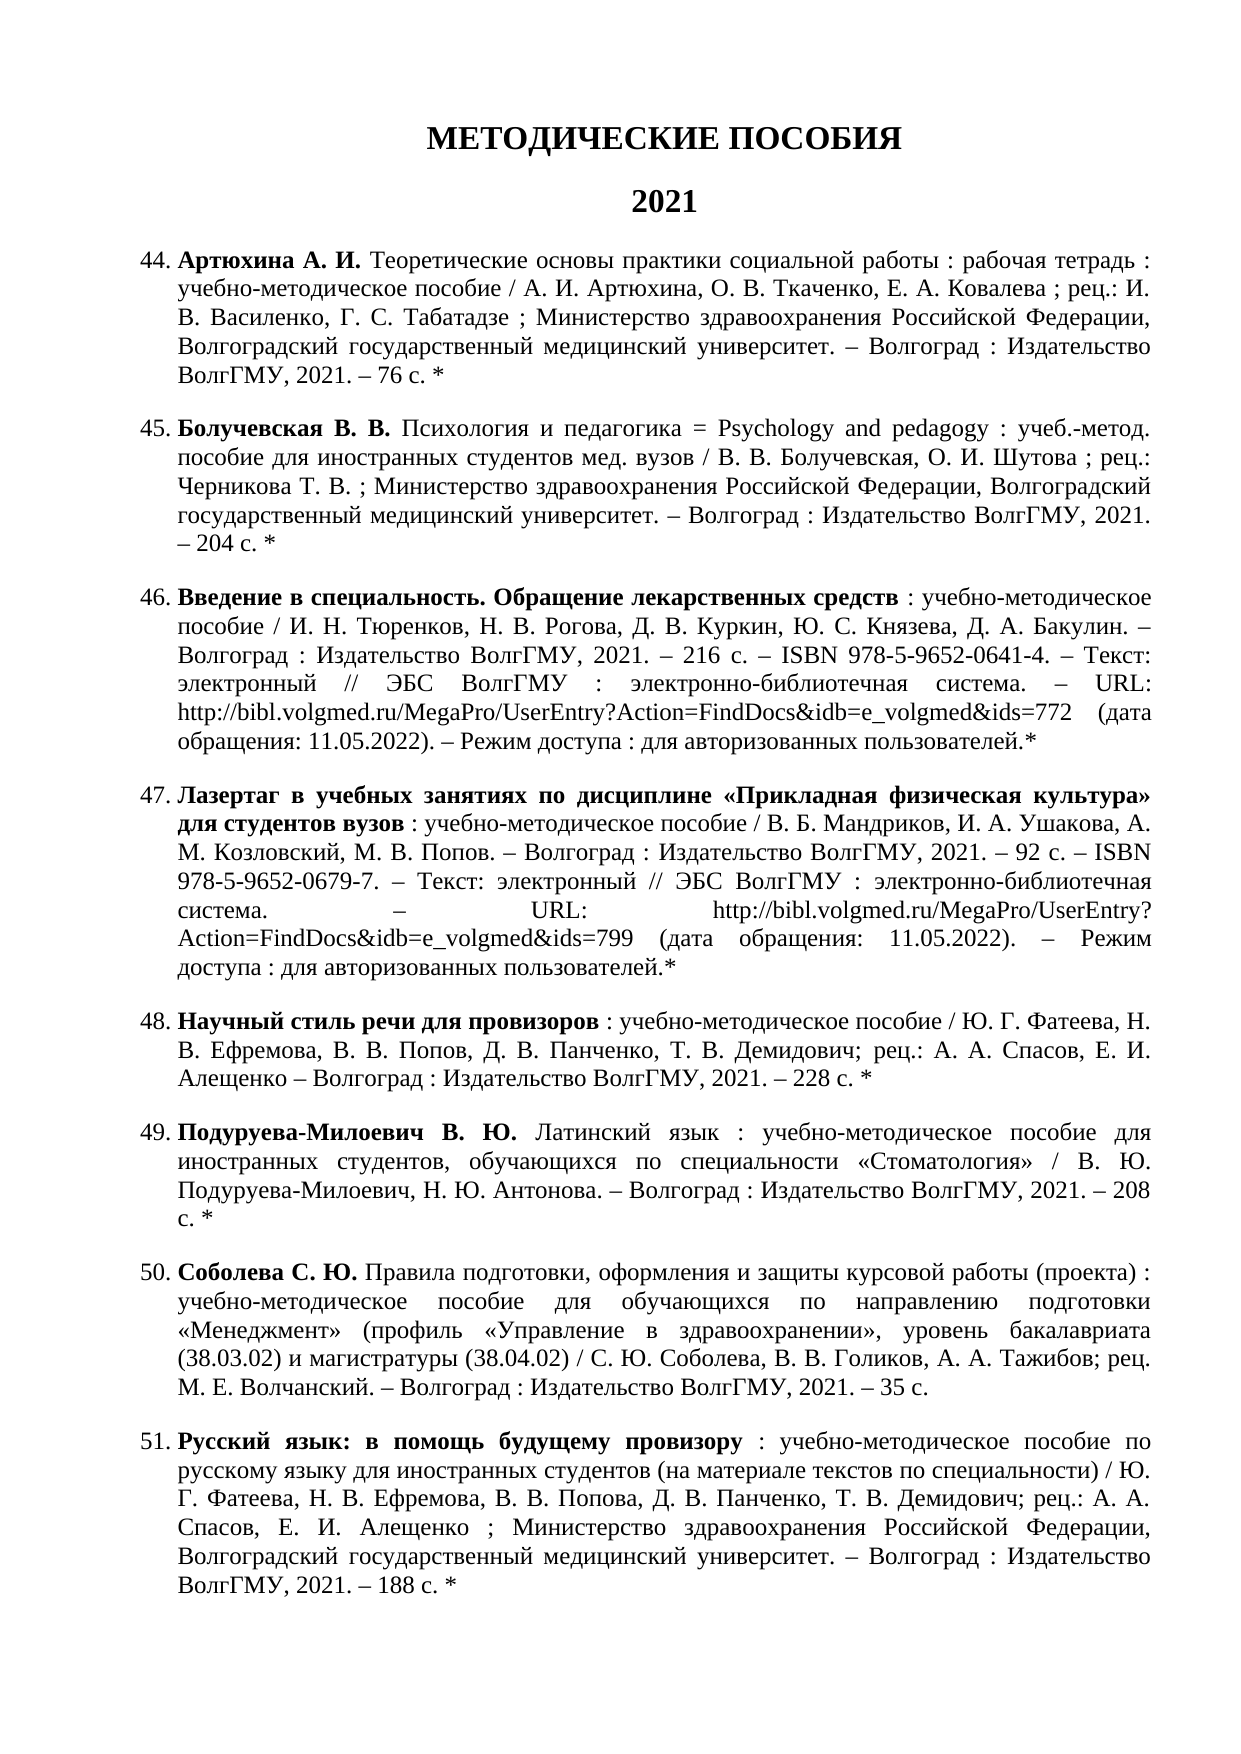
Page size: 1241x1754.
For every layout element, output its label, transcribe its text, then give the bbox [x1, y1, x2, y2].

list Научный стиль речи для провизоров : учебно-методическое пособие / Ю. Г. Фатеева, Н. В. Ефремова, В. В. Попов, Д. В. Панченко, Т. В. Демидович; рец.: А. А. Спасов, Е. И. Алещенко – Волгоград : Издательство ВолгГМУ, 2021. – 228 с. * [140, 1006, 1152, 1092]
list Русский язык: в помощь будущему провизору : учебно-методическое пособие по русскому языку для иностранных студентов (на материале текстов по специальности) / Ю. Г. Фатеева, Н. В. Ефремова, В. В. Попова, Д. В. Панченко, Т. В. Демидович; рец.: А. А. Спасов, Е. И. Алещенко ; Министерство здравоохранения Российской Федерации, Волгоградский государственный медицинский университет. – Волгоград : Издательство ВолгГМУ, 2021. – 188 с. * [140, 1426, 1152, 1598]
list Лазертаг в учебных занятиях по дисциплине «Прикладная физическая культура» для студентов вузов : учебно-методическое пособие / В. Б. Мандриков, И. А. Ушакова, А. М. Козловский, М. В. Попов. – Волгоград : Издательство ВолгГМУ, 2021. – 92 с. – ISBN 978-5-9652-0679-7. – Текст: электронный // ЭБС ВолгГМУ : электронно-библиотечная система. – URL: http://bibl.volgmed.ru/MegaPro/UserEntry?Action=FindDocs&idb=e_volgmed&ids=799 (дата обращения: 11.05.2022). – Режим доступа : для авторизованных пользователей.* [140, 780, 1152, 981]
list Введение в специальность. Обращение лекарственных средств : учебно-методическое пособие / И. Н. Тюренков, Н. В. Рогова, Д. В. Куркин, Ю. С. Князева, Д. А. Бакулин. – Волгоград : Издательство ВолгГМУ, 2021. – 216 с. – ISBN 978-5-9652-0641-4. – Текст: электронный // ЭБС ВолгГМУ : электронно-библиотечная система. – URL: http://bibl.volgmed.ru/MegaPro/UserEntry?Action=FindDocs&idb=e_volgmed&ids=772 (дата обращения: 11.05.2022). – Режим доступа : для авторизованных пользователей.* [140, 582, 1152, 755]
list Болучевская В. В. Психология и педагогика = Psychology and pedagogy : учеб.-метод. пособие для иностранных студентов мед. вузов / В. В. Болучевская, О. И. Шутова ; рец.: Черникова Т. В. ; Министерство здравоохранения Российской Федерации, Волгоградский государственный медицинский университет. – Волгоград : Издательство ВолгГМУ, 2021. – 204 c. * [140, 413, 1152, 557]
text 2021 [177, 181, 1152, 220]
list Подуруева-Милоевич В. Ю. Латинский язык : учебно-методическое пособие для иностранных студентов, обучающихся по специальности «Стоматология» / В. Ю. Подуруева-Милоевич, Н. Ю. Антонова. – Волгоград : Издательство ВолгГМУ, 2021. – 208 с. * [140, 1117, 1152, 1232]
text МЕТОДИЧЕСКИЕ ПОСОБИЯ [177, 118, 1152, 156]
list Артюхина А. И. Теоретические основы практики социальной работы : рабочая тетрадь : учебно-методическое пособие / А. И. Артюхина, О. В. Ткаченко, Е. А. Ковалева ; рец.: И. В. Василенко, Г. С. Табатадзе ; Министерство здравоохранения Российской Федерации, Волгоградский государственный медицинский университет. – Волгоград : Издательство ВолгГМУ, 2021. – 76 с. * [140, 245, 1152, 388]
list Соболева С. Ю. Правила подготовки, оформления и защиты курсовой работы (проекта) : учебно-методическое пособие для обучающихся по направлению подготовки «Менеджмент» (профиль «Управление в здравоохранении», уровень бакалавриата (38.03.02) и магистратуры (38.04.02) / С. Ю. Соболева, В. В. Голиков, А. А. Тажибов; рец. М. Е. Волчанский. – Волгоград : Издательство ВолгГМУ, 2021. – 35 с. [140, 1257, 1152, 1401]
